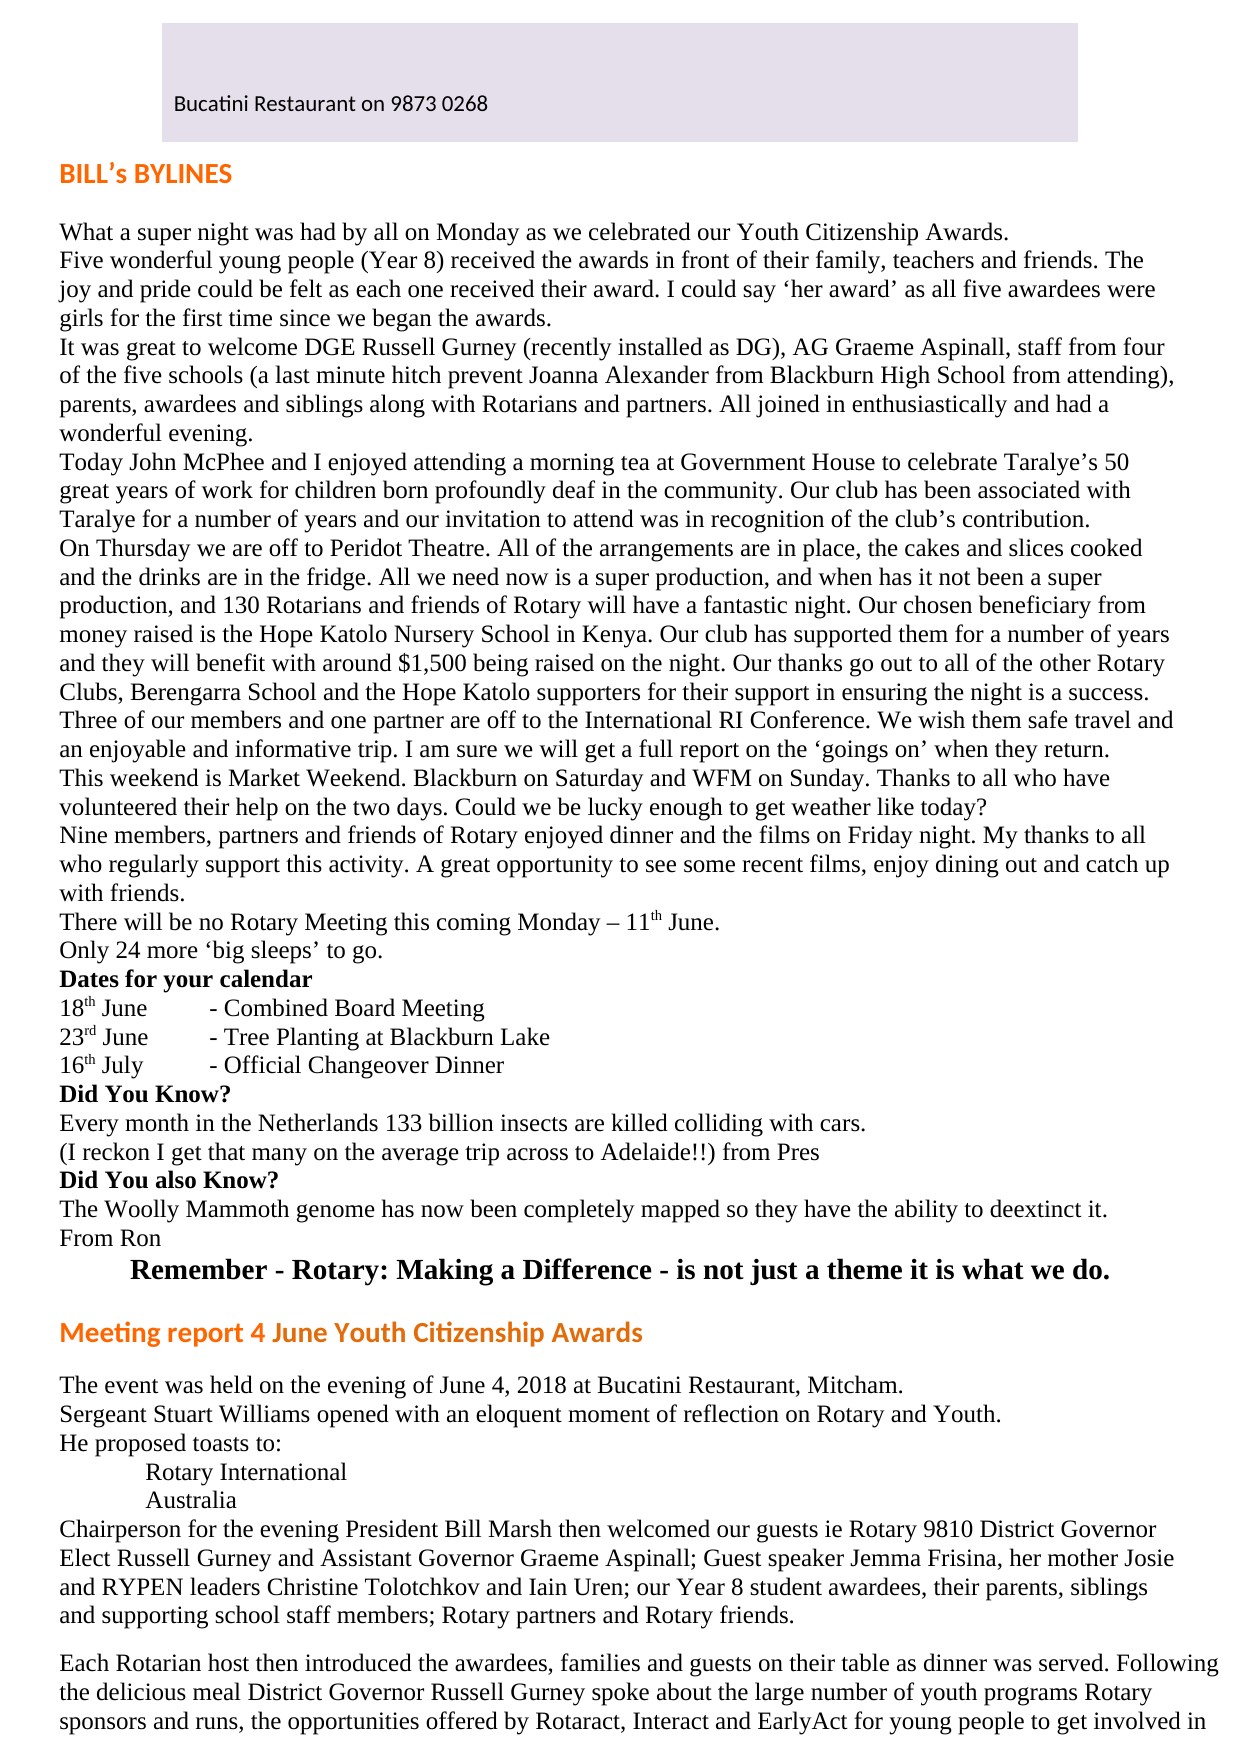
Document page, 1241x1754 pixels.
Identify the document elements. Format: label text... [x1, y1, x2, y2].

text The event was held on the evening of June 4, 2018 at Bucatini Restaurant, Mitcham. [59, 1371, 1221, 1399]
text (I reckon I get that many on the average trip across to Adelaide!!) from Pres [59, 1137, 1181, 1166]
text Sergeant Stuart Williams opened with an eloquent moment of reflection on Rotary and Youth. [59, 1399, 1240, 1428]
text Five wonderful young people (Year 8) received the awards in front of their family, teachers and friends. The joy and pride could be felt as each one received their award. I could say ‘her award’ as all five awardees were girls for the first time since we began the awards. [59, 246, 1181, 332]
text On Thursday we are off to Peridot Theatre. All of the arrangements are in place, the cakes and slices cooked and the drinks are in the fridge. All we need now is a super production, and when has it not been a super production, and 130 Rotarians and friends of Rotary will have a fantastic night. Our chosen beneficiary from money raised is the Hope Katolo Nursery School in Kenya. Our club has supported them for a number of years and they will benefit with around $1,500 being raised on the night. Our thanks go out to all of the other Rotary Clubs, Berengarra School and the Hope Katolo supporters for their support in ensuring the night is a success. [59, 533, 1181, 706]
text Today John McPhee and I enjoyed attending a morning tea at Government House to celebrate Taralye’s 50 great years of work for children born profoundly deaf in the community. Our club has been associated with Taralye for a number of years and our invitation to attend was in recognition of the club’s contribution. [59, 447, 1181, 533]
text The Woolly Mammoth genome has now been completely mapped so they have the ability to deextinct it. [59, 1194, 1181, 1223]
text This weekend is Market Weekend. Blackburn on Saturday and WFM on Sunday. Thanks to all who have volunteered their help on the two days. Could we be lucky enough to get weather like today? [59, 763, 1181, 821]
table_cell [162, 23, 1078, 77]
text Dates for your calendar [59, 964, 1181, 993]
text He proposed toasts to: [59, 1428, 1240, 1457]
text Did You also Know? [59, 1166, 1181, 1194]
text Three of our members and one partner are off to the International RI Conference. We wish them safe travel and an enjoyable and informative trip. I am sure we will get a full report on the ‘goings on’ when they return. [59, 706, 1181, 763]
text Remember - Rotary: Making a Difference - is not just a theme it is what we do. [59, 1252, 1181, 1285]
text 23rd June - Tree Planting at Blackburn Lake [59, 1022, 1181, 1051]
text 16th July - Official Changeover Dinner [59, 1051, 1181, 1079]
text Did You Know? [59, 1079, 1181, 1108]
text What a super night was had by all on Monday as we celebrated our Youth Citizenship Awards. [59, 217, 1181, 246]
text 18th June - Combined Board Meeting [59, 993, 1181, 1022]
text Nine members, partners and friends of Rotary enjoyed dinner and the films on Friday night. My thanks to all who regularly support this activity. A great opportunity to see some recent films, enjoy dining out and catch up with friends. [59, 821, 1181, 907]
list Chairperson for the evening President Bill Marsh then welcomed our guests ie Rotary 9810 District Governor Elect Russell Gurney and Assistant Governor Graeme Aspinall; Guest speaker Jemma Frisina, her mother Josie and RYPEN leaders Christine Tolotchkov and Iain Uren; our Year 8 student awardees, their parents, siblings and supporting school staff members; Rotary partners and Rotary friends. [59, 1514, 1181, 1629]
text It was great to welcome DGE Russell Gurney (recently installed as DG), AG Graeme Aspinall, staff from four of the five schools (a last minute hitch prevent Joanna Alexander from Blackburn High School from attending), parents, awardees and siblings along with Rotarians and partners. All joined in enthusiastically and had a wonderful evening. [59, 332, 1181, 447]
text BILL’s BYLINES [59, 155, 1181, 191]
list  Australia [59, 1486, 1240, 1514]
text Only 24 more ‘big sleeps’ to go. [59, 936, 1181, 964]
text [59, 1648, 1240, 1735]
text From Ron [59, 1223, 1181, 1252]
text Meeting report 4 June Youth Citizenship Awards [59, 1314, 1181, 1350]
text Every month in the Netherlands 133 billion insects are killed colliding with cars. [59, 1108, 1181, 1137]
text There will be no Rotary Meeting this coming Monday – 11th June. [59, 907, 1181, 936]
table_cell Bucatini Restaurant on 9873 0268 [162, 77, 1078, 142]
list  Rotary International [59, 1457, 1240, 1486]
